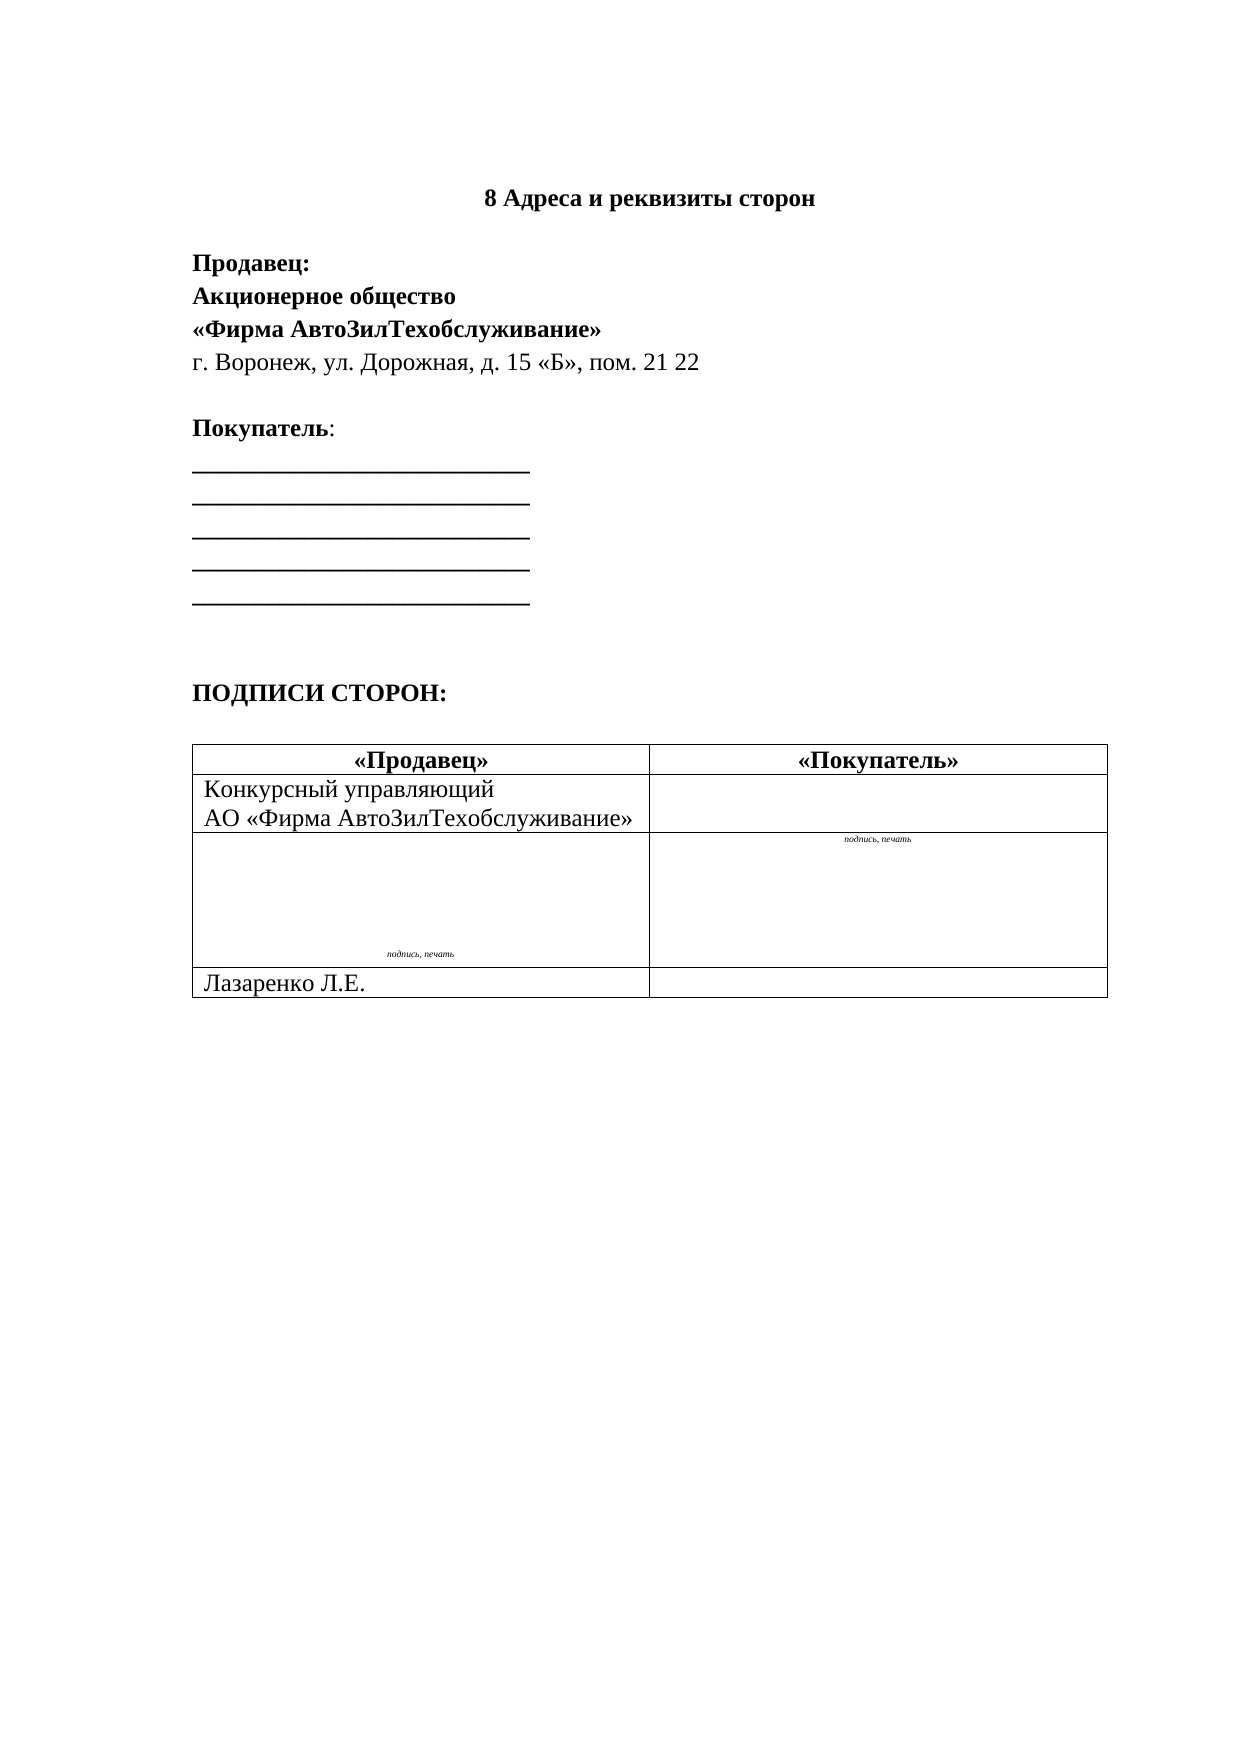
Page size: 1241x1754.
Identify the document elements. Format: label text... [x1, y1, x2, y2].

table_cell [650, 968, 1107, 997]
text ___________________________ [192, 479, 1107, 508]
table_cell подпись, печать [650, 833, 1107, 967]
text ___________________________ [192, 513, 1107, 541]
table_cell Конкурсный управляющий АО «Фирма АвтоЗилТехобслуживание» [193, 775, 649, 832]
text ___________________________ [192, 579, 1107, 607]
text Акционерное общество [192, 281, 1107, 310]
text ___________________________ [192, 447, 1107, 475]
table_cell подпись, печать [193, 833, 649, 967]
text ___________________________ [192, 546, 1107, 574]
text Покупатель: [192, 413, 1107, 442]
table_cell Лазаренко Л.Е. [193, 968, 649, 997]
text 8 Адреса и реквизиты сторон [192, 183, 1107, 244]
table_header «Покупатель» [650, 745, 1107, 773]
text ПОДПИСИ СТОРОН: [192, 678, 1107, 706]
text Продавец: [192, 248, 1107, 277]
text г. Воронеж, ул. Дорожная, д. 15 «Б», пом. 21 22 [192, 347, 1107, 376]
table_cell [650, 775, 1107, 832]
text «Фирма АвтоЗилТехобслуживание» [192, 314, 1107, 343]
table_header «Продавец» [193, 745, 649, 773]
